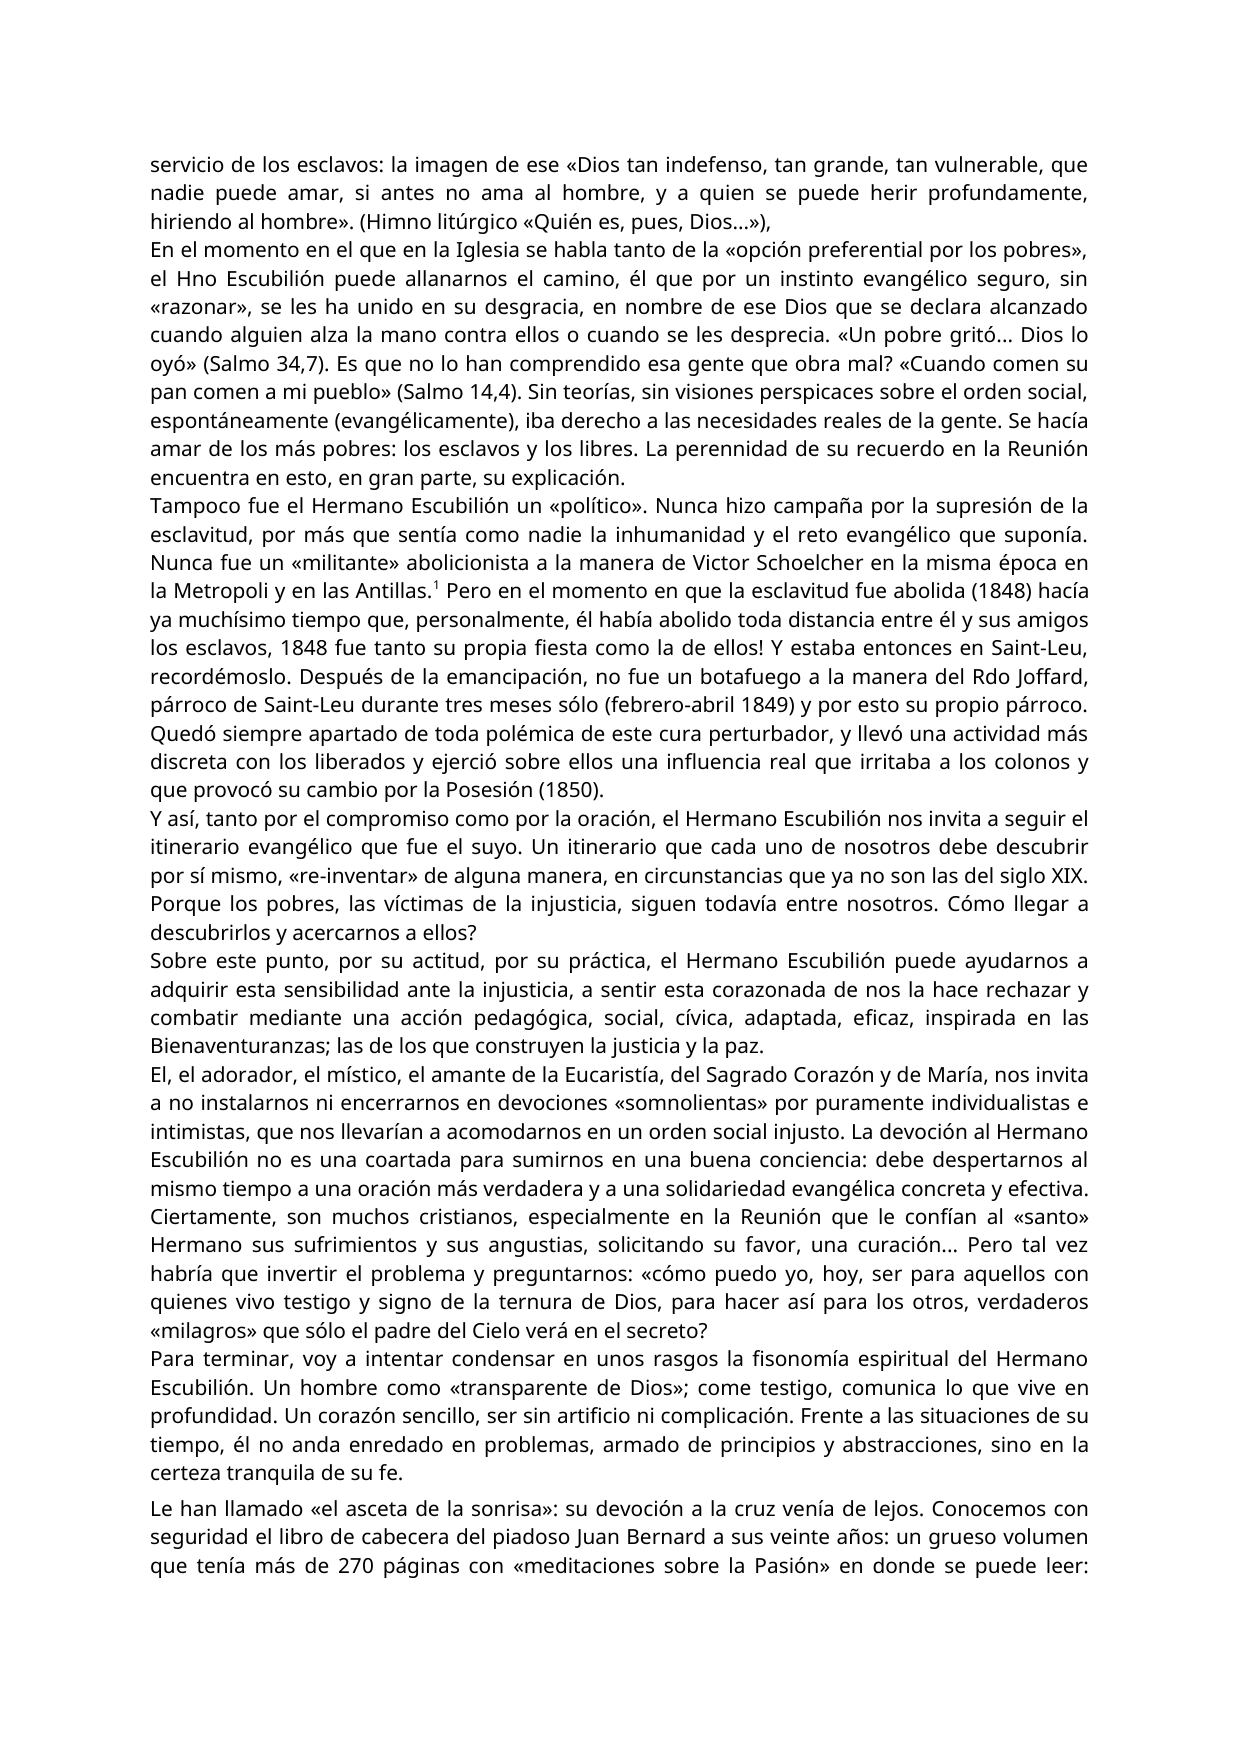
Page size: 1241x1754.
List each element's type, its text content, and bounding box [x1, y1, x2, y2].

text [150, 150, 1090, 235]
text Para terminar, voy a intentar condensar en unos rasgos la fisonomía espiritual del Hermano Escubilión. Un hombre como «transparente de Dios»; come testigo, comunica lo que vive en profundidad. Un corazón sencillo, ser sin artificio ni complicación. Frente a las situaciones de su tiempo, él no anda enredado en problemas, armado de principios y abstracciones, sino en la certeza tranquila de su fe. [150, 1344, 1090, 1487]
text Tampoco fue el Hermano Escubilión un «político». Nunca hizo campaña por la supresión de la esclavitud, por más que sentía como nadie la inhumanidad y el reto evangélico que suponía. Nunca fue un «militante» abolicionista a la manera de Victor Schoelcher en la misma época en la Metropoli y en las Antillas.1 Pero en el momento en que la esclavitud fue abolida (1848) hacía ya muchísimo tiempo que, personalmente, él había abolido toda distancia entre él y sus amigos los esclavos, 1848 fue tanto su propia fiesta como la de ellos! Y estaba entonces en Saint-Leu, recordémoslo. Después de la emancipación, no fue un botafuego a la manera del Rdo Joffard, párroco de Saint-Leu durante tres meses sólo (febrero-abril 1849) y por esto su propio párroco. Quedó siempre apartado de toda polémica de este cura perturbador, y llevó una actividad más discreta con los liberados y ejerció sobre ellos una influencia real que irritaba a los colonos y que provocó su cambio por la Posesión (1850). [150, 491, 1090, 804]
text El, el adorador, el místico, el amante de la Eucaristía, del Sagrado Corazón y de María, nos invita a no instalarnos ni encerrarnos en devociones «somnolientas» por puramente individualistas e intimistas, que nos llevarían a acomodarnos en un orden social injusto. La devoción al Hermano Escubilión no es una coartada para sumirnos en una buena conciencia: debe despertarnos al mismo tiempo a una oración más verdadera y a una solidariedad evangélica concreta y efectiva. Ciertamente, son muchos cristianos, especialmente en la Reunión que le confían al «santo» Hermano sus sufrimientos y sus angustias, solicitando su favor, una curación... Pero tal vez habría que invertir el problema y preguntarnos: «cómo puedo yo, hoy, ser para aquellos con quienes vivo testigo y signo de la ternura de Dios, para hacer así para los otros, verdaderos «milagros» que sólo el padre del Cielo verá en el secreto? [150, 1060, 1090, 1344]
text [150, 1494, 1090, 1579]
text Sobre este punto, por su actitud, por su práctica, el Hermano Escubilión puede ayudarnos a adquirir esta sensibilidad ante la injusticia, a sentir esta corazonada de nos la hace rechazar y combatir mediante una acción pedagógica, social, cívica, adaptada, eficaz, inspirada en las Bienaventuranzas; las de los que construyen la justicia y la paz. [150, 946, 1090, 1060]
text Y así, tanto por el compromiso como por la oración, el Hermano Escubilión nos invita a seguir el itinerario evangélico que fue el suyo. Un itinerario que cada uno de nosotros debe descubrir por sí mismo, «re-inventar» de alguna manera, en circunstancias que ya no son las del siglo XIX. Porque los pobres, las víctimas de la injusticia, siguen todavía entre nosotros. Cómo llegar a descubrirlos y acercarnos a ellos? [150, 804, 1090, 946]
text En el momento en el que en la Iglesia se habla tanto de la «opción preferential por los pobres», el Hno Escubilión puede allanarnos el camino, él que por un instinto evangélico seguro, sin «razonar», se les ha unido en su desgracia, en nombre de ese Dios que se declara alcanzado cuando alguien alza la mano contra ellos o cuando se les desprecia. «Un pobre gritó... Dios lo oyó» (Salmo 34,7). Es que no lo han comprendido esa gente que obra mal? «Cuando comen su pan comen a mi pueblo» (Salmo 14,4). Sin teorías, sin visiones perspicaces sobre el orden social, espontáneamente (evangélicamente), iba derecho a las necesidades reales de la gente. Se hacía amar de los más pobres: los esclavos y los libres. La perennidad de su recuerdo en la Reunión encuentra en esto, en gran parte, su explicación. [150, 235, 1090, 491]
